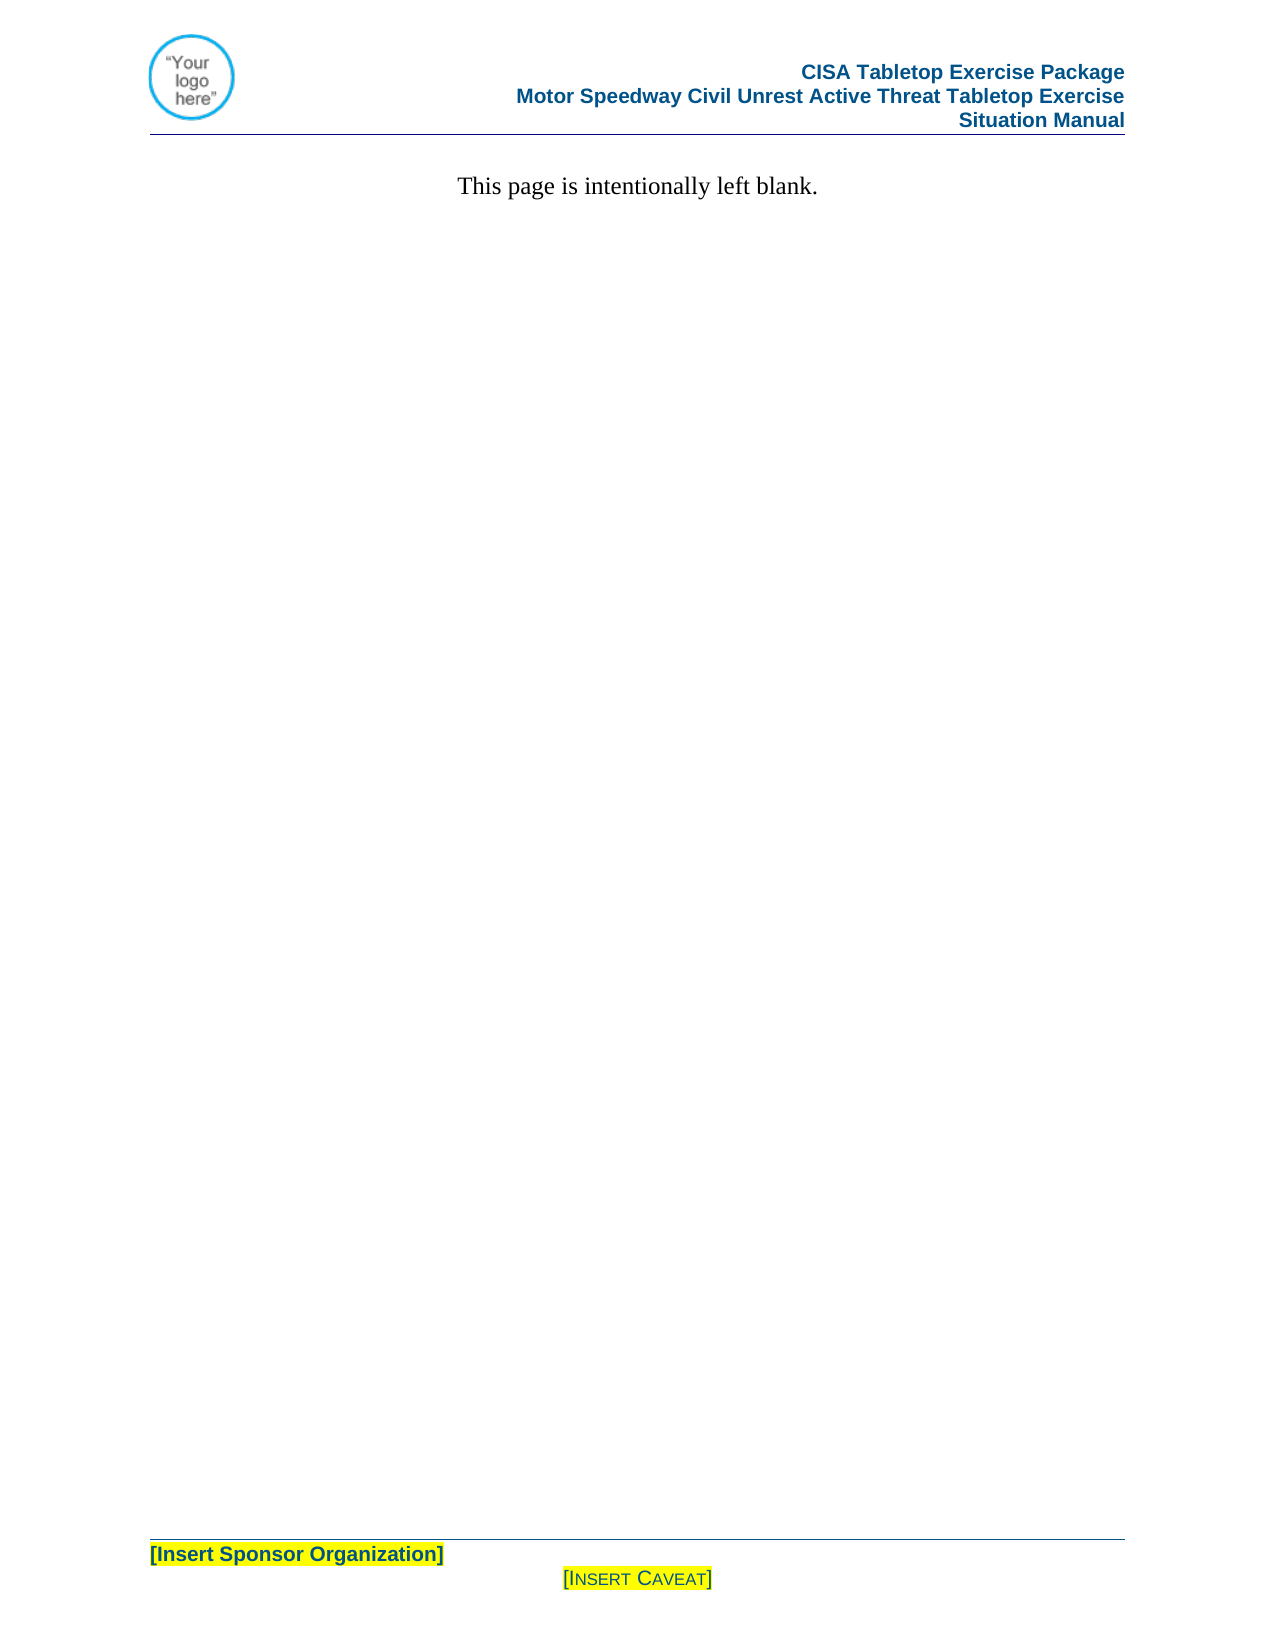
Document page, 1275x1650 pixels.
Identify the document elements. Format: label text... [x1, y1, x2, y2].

picture [148, 34, 188, 74]
picture [151, 38, 231, 117]
picture [148, 34, 243, 122]
text This page is intentionally left blank. [150, 171, 1125, 200]
